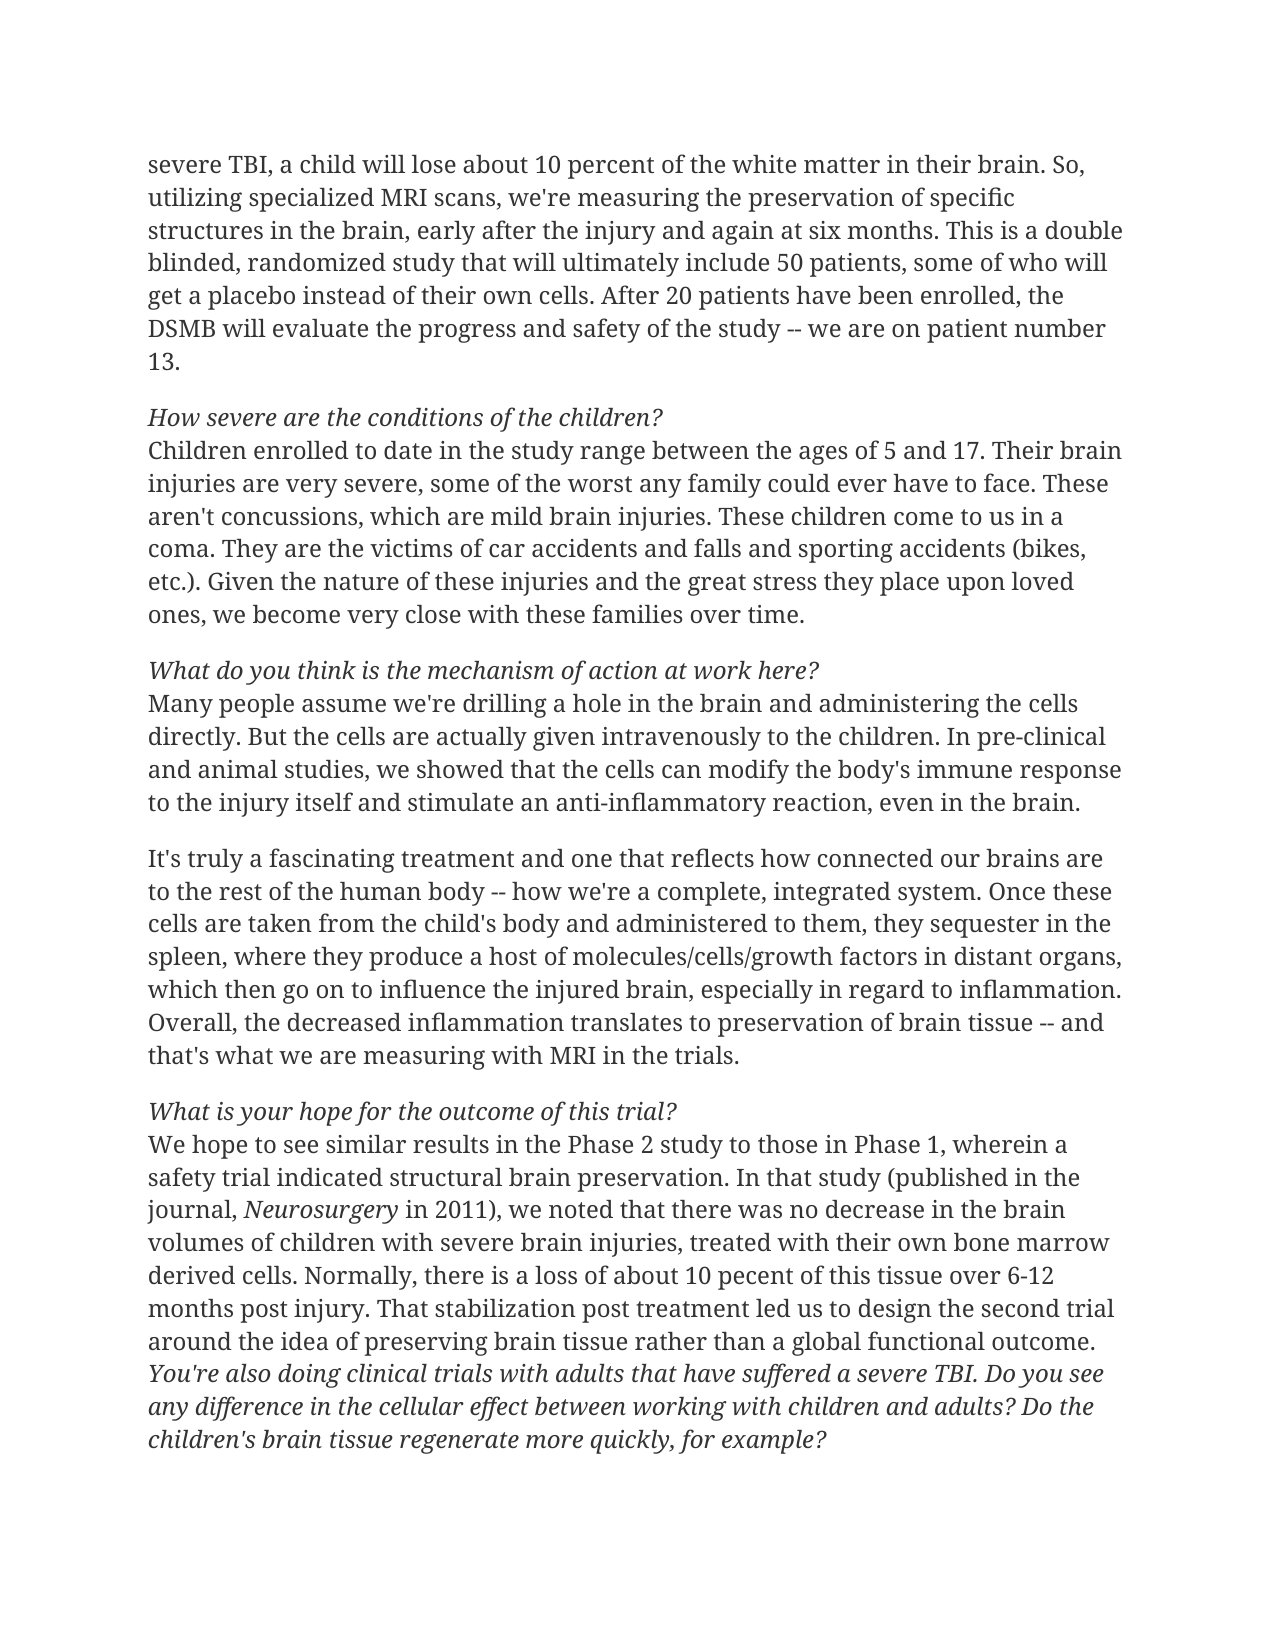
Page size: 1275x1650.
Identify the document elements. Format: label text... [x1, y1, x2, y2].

text Children enrolled to date in the study range between the ages of 5 and 17. Their brain injuries are very severe, some of the worst any family could ever have to face. These aren't concussions, which are mild brain injuries. These children come to us in a coma. They are the victims of car accidents and falls and sporting accidents (bikes, etc.). Given the nature of these injuries and the great stress they place upon loved ones, we become very close with these families over time. [148, 433, 1127, 630]
text We hope to see similar results in the Phase 2 study to those in Phase 1, wherein a safety trial indicated structural brain preservation. In that study (published in the journal, Neurosurgery in 2011), we noted that there was no decrease in the brain volumes of children with severe brain injuries, treated with their own bone marrow derived cells. Normally, there is a loss of about 10 pecent of this tissue over 6-12 months post injury. That stabilization post treatment led us to design the second trial around the idea of preserving brain tissue rather than a global functional outcome. [148, 1127, 1127, 1357]
text Many people assume we're drilling a hole in the brain and administering the cells directly. But the cells are actually given intravenously to the children. In pre-clinical and animal studies, we showed that the cells can modify the body's immune response to the injury itself and stimulate an anti-inflammatory reaction, even in the brain. [148, 687, 1127, 818]
text You're also doing clinical trials with adults that have suffered a severe TBI. Do you see any difference in the cellular effect between working with children and adults? Do the children's brain tissue regenerate more quickly, for example? [148, 1357, 1127, 1455]
text It's truly a fascinating treatment and one that reflects how connected our brains are to the rest of the human body -- how we're a complete, integrated system. Once these cells are taken from the child's body and administered to them, they sequester in the spleen, where they produce a host of molecules/cells/growth factors in distant organs, which then go on to influence the injured brain, especially in regard to inflammation. Overall, the decreased inflammation translates to preservation of brain tissue -- and that's what we are measuring with MRI in the trials. [148, 841, 1127, 1071]
text How severe are the conditions of the children? [148, 401, 1127, 433]
text What do you think is the mechanism of action at work here? [148, 654, 1127, 687]
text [148, 148, 1127, 377]
text What is your hope for the outcome of this trial? [148, 1094, 1127, 1127]
